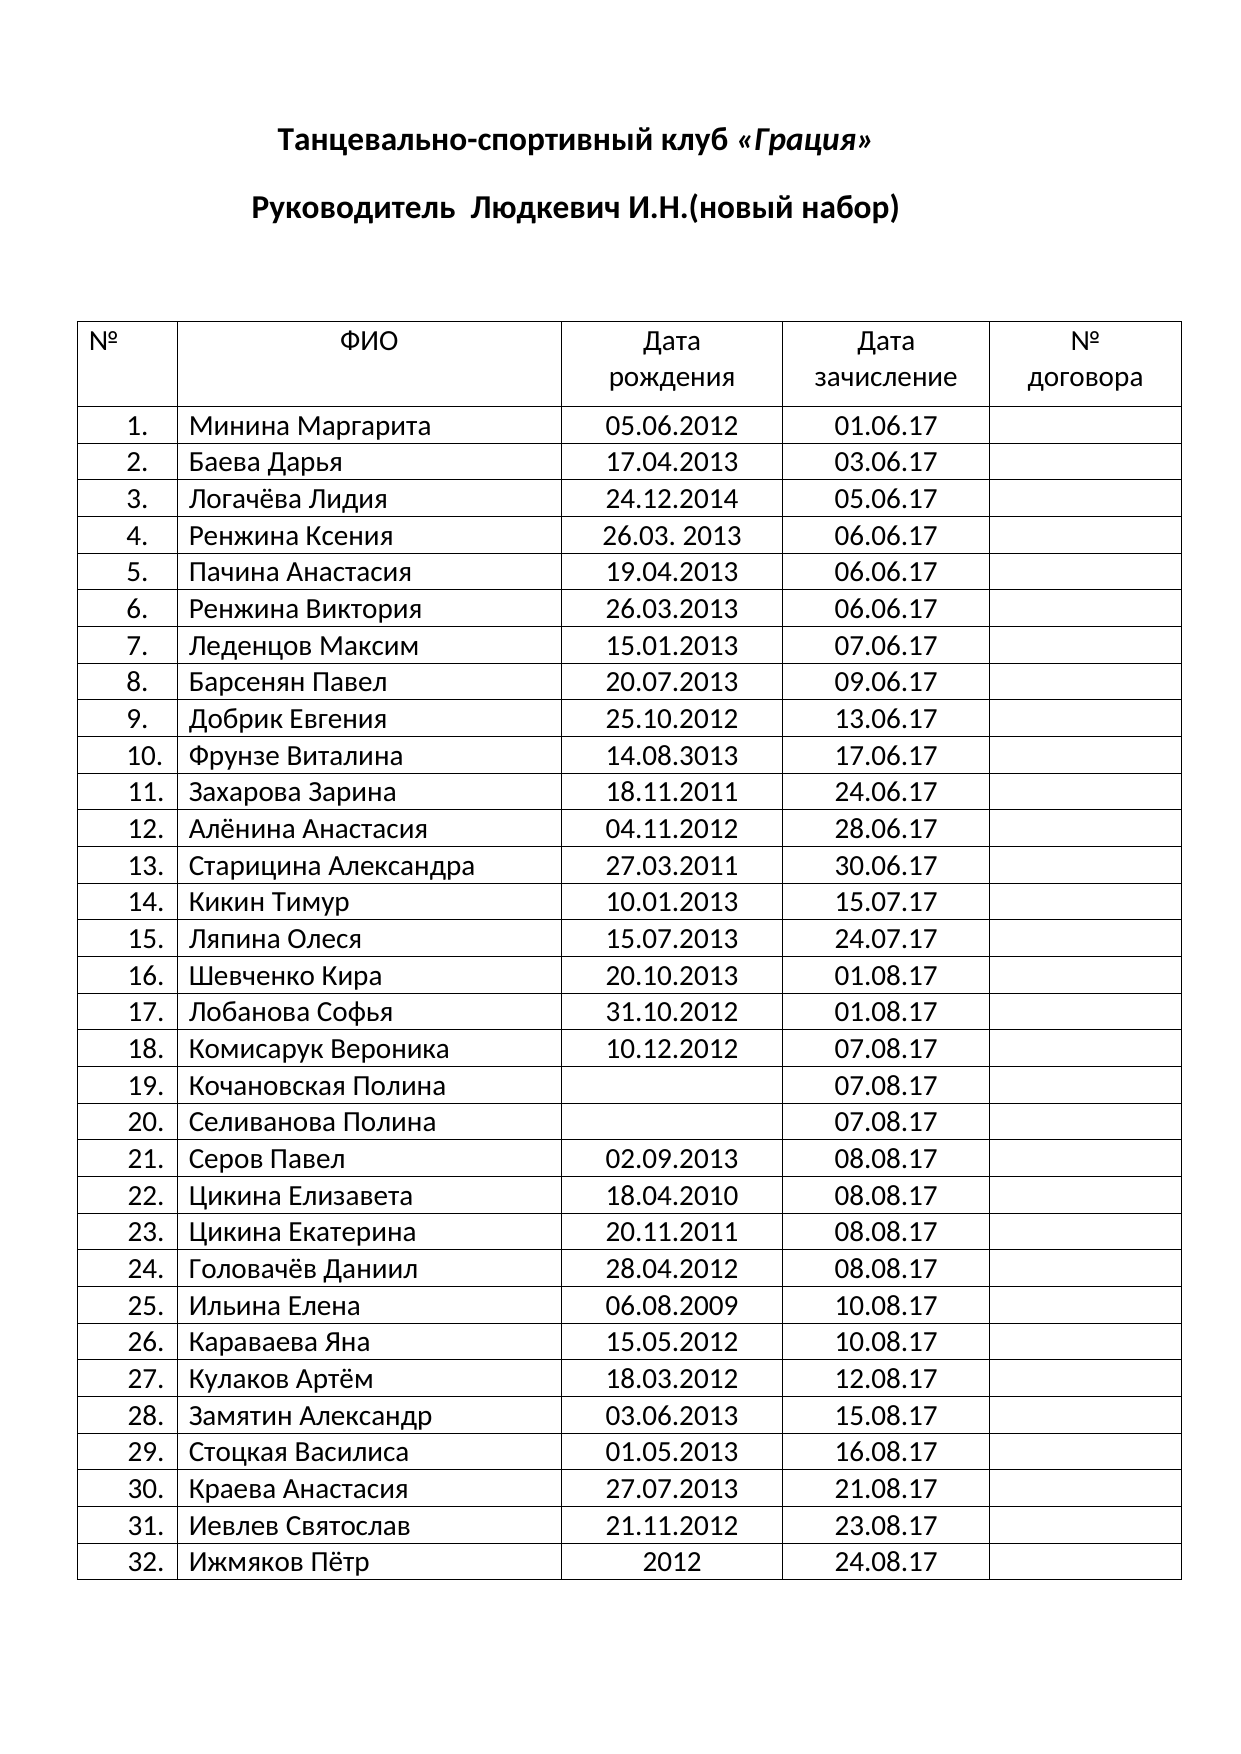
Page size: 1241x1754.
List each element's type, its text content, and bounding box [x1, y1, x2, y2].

table_cell [78, 1067, 177, 1102]
table_cell [990, 774, 1181, 809]
table_cell [990, 1030, 1181, 1066]
table_cell [78, 957, 177, 992]
table_cell Баева Дарья [178, 444, 561, 479]
table_cell 18.03.2012 [562, 1360, 782, 1396]
table_cell 01.06.17 [783, 407, 989, 442]
table_cell [990, 1287, 1181, 1322]
table_cell [990, 1140, 1181, 1176]
table_cell [78, 737, 177, 772]
table_cell [990, 847, 1181, 882]
table_cell Ижмяков Пётр [178, 1544, 561, 1579]
table_cell Логачёва Лидия [178, 480, 561, 516]
table_cell Цикина Елизавета [178, 1177, 561, 1212]
table_cell [990, 1434, 1181, 1469]
table_cell [78, 444, 177, 479]
table_cell Алёнина Анастасия [178, 810, 561, 846]
table_cell 04.11.2012 [562, 810, 782, 846]
table_cell Иевлев Святослав [178, 1507, 561, 1542]
table_cell 14.08.3013 [562, 737, 782, 772]
table_cell [990, 664, 1181, 699]
table_cell 08.08.17 [783, 1250, 989, 1286]
table_cell [78, 847, 177, 882]
table_cell 23.08.17 [783, 1507, 989, 1542]
table_cell 10.08.17 [783, 1287, 989, 1322]
table_cell [990, 1324, 1181, 1359]
table_cell 10.12.2012 [562, 1030, 782, 1066]
table_cell 10.08.17 [783, 1324, 989, 1359]
table_cell [78, 1104, 177, 1139]
table_cell [990, 554, 1181, 589]
table_cell Барсенян Павел [178, 664, 561, 699]
table_cell [990, 700, 1181, 736]
table_cell 03.06.2013 [562, 1397, 782, 1432]
table_cell [78, 810, 177, 846]
table_cell 15.05.2012 [562, 1324, 782, 1359]
table_cell 31.10.2012 [562, 994, 782, 1029]
table_cell [78, 590, 177, 626]
table_cell [990, 1177, 1181, 1212]
table_cell 20.07.2013 [562, 664, 782, 699]
table_cell 01.05.2013 [562, 1434, 782, 1469]
table_header № [78, 322, 177, 406]
table_cell [990, 407, 1181, 442]
table_cell 12.08.17 [783, 1360, 989, 1396]
table_cell 06.06.17 [783, 590, 989, 626]
table_cell Замятин Александр [178, 1397, 561, 1432]
table_cell Пачина Анастасия [178, 554, 561, 589]
table_cell [78, 627, 177, 662]
table_cell 24.07.17 [783, 920, 989, 956]
table_cell Минина Маргарита [178, 407, 561, 442]
table_cell [990, 1067, 1181, 1102]
table_cell [78, 1324, 177, 1359]
table_cell Серов Павел [178, 1140, 561, 1176]
table_cell [78, 884, 177, 919]
table_cell 07.08.17 [783, 1030, 989, 1066]
table_cell [78, 920, 177, 956]
table_header ФИО [178, 322, 561, 406]
table_cell [78, 1360, 177, 1396]
table_cell 13.06.17 [783, 700, 989, 736]
table_cell Ляпина Олеся [178, 920, 561, 956]
table_cell Цикина Екатерина [178, 1214, 561, 1249]
table_cell Кулаков Артём [178, 1360, 561, 1396]
table_cell Стоцкая Василиса [178, 1434, 561, 1469]
table_cell 27.03.2011 [562, 847, 782, 882]
table_cell [78, 1507, 177, 1542]
table_cell [990, 1397, 1181, 1432]
table_cell [990, 920, 1181, 956]
table_cell [78, 700, 177, 736]
table_cell 24.08.17 [783, 1544, 989, 1579]
table_cell 02.09.2013 [562, 1140, 782, 1176]
table_cell Добрик Евгения [178, 700, 561, 736]
table_cell [990, 1507, 1181, 1542]
table_cell [78, 407, 177, 442]
table_cell [78, 994, 177, 1029]
table_cell 28.06.17 [783, 810, 989, 846]
table_cell 08.08.17 [783, 1140, 989, 1176]
table_cell [78, 1287, 177, 1322]
table_cell [990, 1544, 1181, 1579]
table_cell Захарова Зарина [178, 774, 561, 809]
table_cell 18.04.2010 [562, 1177, 782, 1212]
table_cell [78, 517, 177, 552]
table_cell [990, 810, 1181, 846]
table_cell Старицина Александра [178, 847, 561, 882]
table_cell Краева Анастасия [178, 1470, 561, 1506]
table_cell Ильина Елена [178, 1287, 561, 1322]
text Танцевально-спортивный клуб «Грация» [88, 118, 1063, 159]
table_cell [990, 994, 1181, 1029]
table_cell 10.01.2013 [562, 884, 782, 919]
table_cell Ренжина Виктория [178, 590, 561, 626]
table_cell [78, 1250, 177, 1286]
table_cell 18.11.2011 [562, 774, 782, 809]
table_cell 27.07.2013 [562, 1470, 782, 1506]
table_header № договора [990, 322, 1181, 406]
table_cell 06.08.2009 [562, 1287, 782, 1322]
table_cell 17.06.17 [783, 737, 989, 772]
table_cell 06.06.17 [783, 554, 989, 589]
table_cell 21.08.17 [783, 1470, 989, 1506]
table_cell 06.06.17 [783, 517, 989, 552]
table_cell Шевченко Кира [178, 957, 561, 992]
table_cell [562, 1104, 782, 1139]
table_cell 15.01.2013 [562, 627, 782, 662]
table_cell 20.11.2011 [562, 1214, 782, 1249]
table_cell [78, 1140, 177, 1176]
table_header Дата рождения [562, 322, 782, 406]
table_cell 08.08.17 [783, 1214, 989, 1249]
table_cell 08.08.17 [783, 1177, 989, 1212]
table_cell 15.07.2013 [562, 920, 782, 956]
table_cell 26.03. 2013 [562, 517, 782, 552]
table_cell Лобанова Софья [178, 994, 561, 1029]
table_cell 20.10.2013 [562, 957, 782, 992]
table_cell Леденцов Максим [178, 627, 561, 662]
table_cell 25.10.2012 [562, 700, 782, 736]
table_cell [990, 1470, 1181, 1506]
table_cell 07.08.17 [783, 1067, 989, 1102]
table_cell [990, 1360, 1181, 1396]
table_cell Комисарук Вероника [178, 1030, 561, 1066]
table_cell Кочановская Полина [178, 1067, 561, 1102]
table_cell 15.08.17 [783, 1397, 989, 1432]
table_cell [78, 774, 177, 809]
table_cell [990, 884, 1181, 919]
table_cell 30.06.17 [783, 847, 989, 882]
table_cell Ренжина Ксения [178, 517, 561, 552]
table_cell 07.06.17 [783, 627, 989, 662]
table_cell [78, 1470, 177, 1506]
table_cell 01.08.17 [783, 957, 989, 992]
table_cell 24.12.2014 [562, 480, 782, 516]
table_cell [78, 554, 177, 589]
table_cell 26.03.2013 [562, 590, 782, 626]
table_cell 03.06.17 [783, 444, 989, 479]
table_cell [78, 480, 177, 516]
table_cell [78, 1434, 177, 1469]
table_cell Головачёв Даниил [178, 1250, 561, 1286]
table_header Дата зачисление [783, 322, 989, 406]
table_cell 19.04.2013 [562, 554, 782, 589]
table_cell [990, 444, 1181, 479]
table_cell 17.04.2013 [562, 444, 782, 479]
table_cell 28.04.2012 [562, 1250, 782, 1286]
table_cell [78, 1544, 177, 1579]
table_cell [562, 1067, 782, 1102]
table_cell [990, 517, 1181, 552]
table_cell [78, 664, 177, 699]
table_cell 2012 [562, 1544, 782, 1579]
table_cell 16.08.17 [783, 1434, 989, 1469]
table_cell [78, 1214, 177, 1249]
table_cell [990, 737, 1181, 772]
table_cell Караваева Яна [178, 1324, 561, 1359]
table_cell Фрунзе Виталина [178, 737, 561, 772]
table_cell 07.08.17 [783, 1104, 989, 1139]
table_cell [78, 1030, 177, 1066]
table_cell 24.06.17 [783, 774, 989, 809]
table_cell [990, 1214, 1181, 1249]
table_cell [990, 480, 1181, 516]
table_cell 21.11.2012 [562, 1507, 782, 1542]
table_cell [990, 627, 1181, 662]
text Руководитель Людкевич И.Н.(новый набор) [88, 186, 1063, 226]
table_cell [78, 1177, 177, 1212]
table_cell 01.08.17 [783, 994, 989, 1029]
table_cell Кикин Тимур [178, 884, 561, 919]
table_cell Селиванова Полина [178, 1104, 561, 1139]
table_cell [990, 957, 1181, 992]
table_cell 15.07.17 [783, 884, 989, 919]
table_cell [990, 1104, 1181, 1139]
table_cell 05.06.2012 [562, 407, 782, 442]
table_cell [990, 590, 1181, 626]
table_cell [78, 1397, 177, 1432]
table_cell 09.06.17 [783, 664, 989, 699]
table_cell [990, 1250, 1181, 1286]
table_cell 05.06.17 [783, 480, 989, 516]
